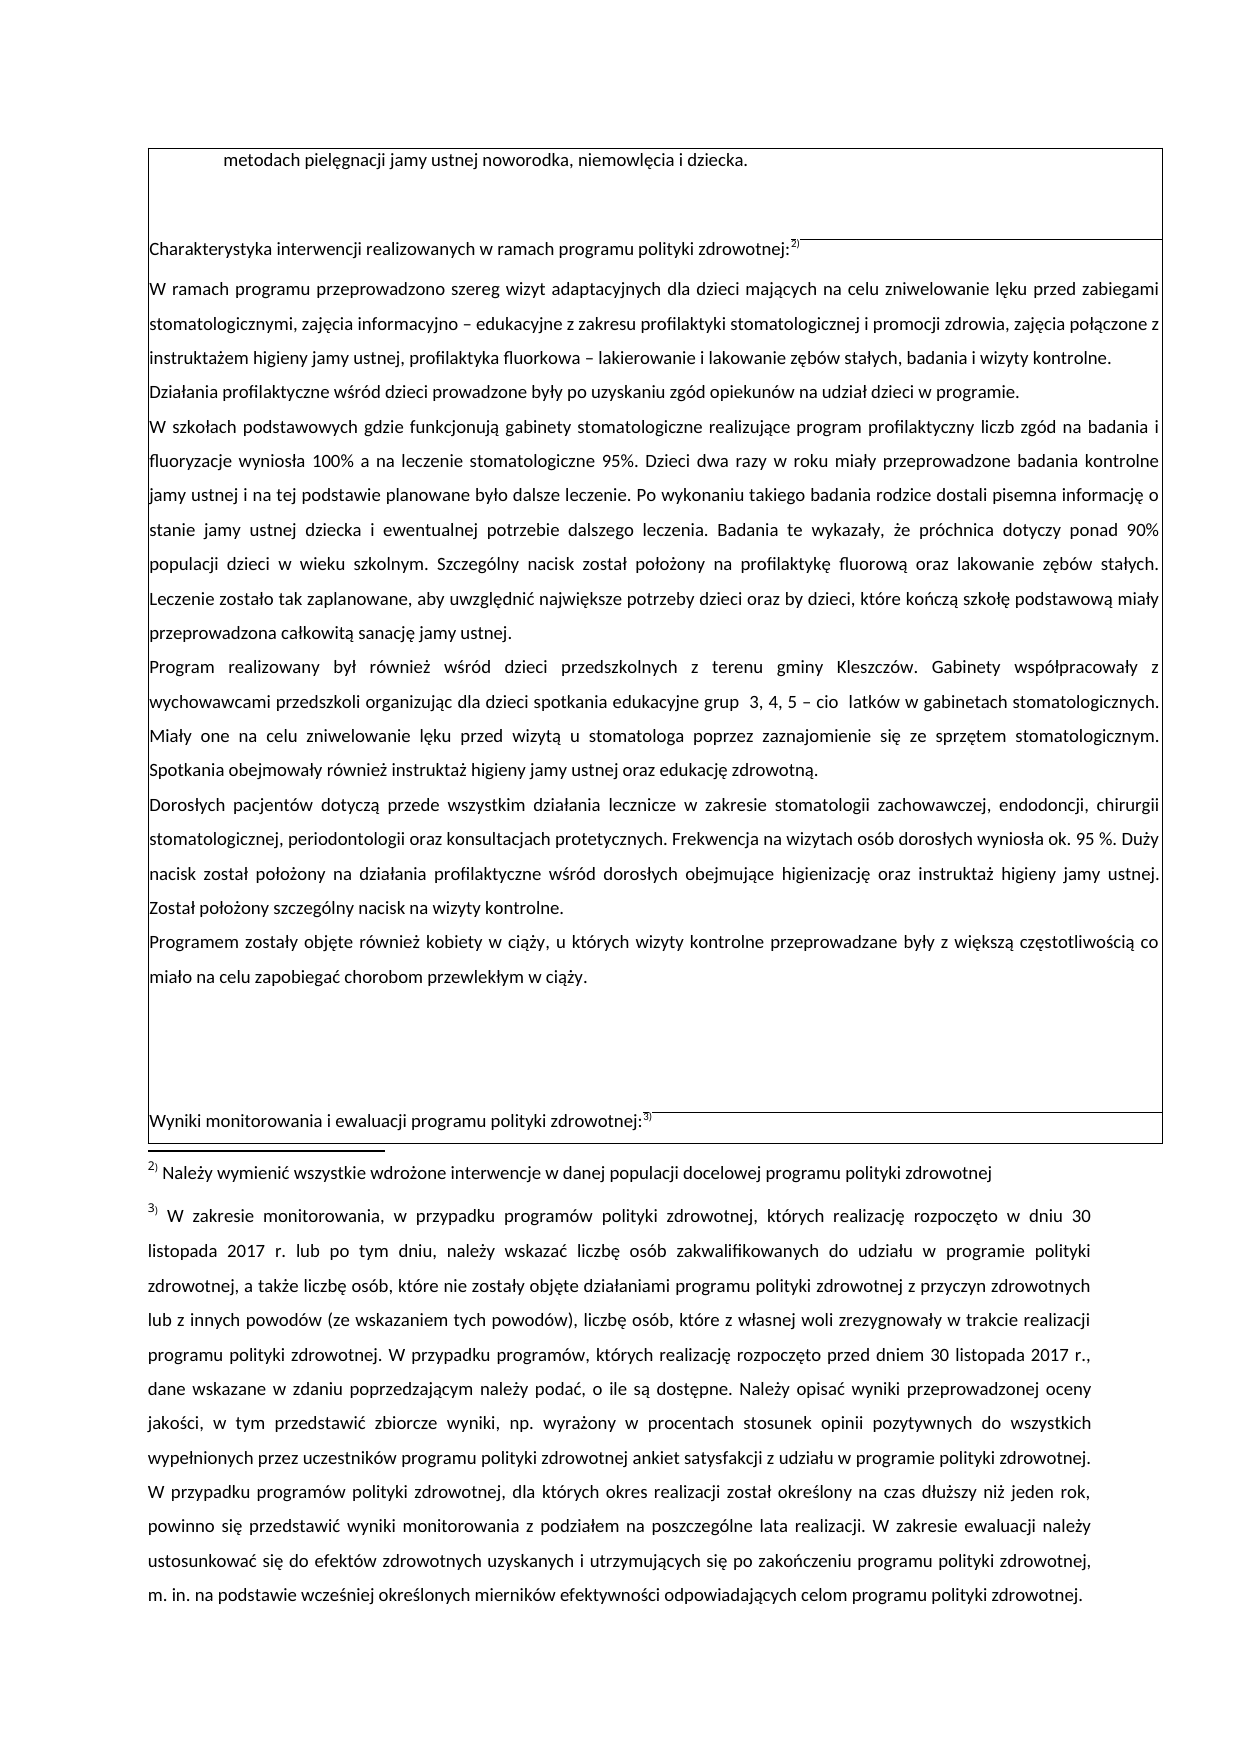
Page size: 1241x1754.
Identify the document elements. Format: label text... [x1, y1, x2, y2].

table_cell Charakterystyka interwencji realizowanych w ramach programu polityki zdrowotnej:) W ramach programu przeprowadzono szereg wizyt adaptacyjnych dla dzieci mających na celu zniwelowanie lęku przed zabiegami stomatologicznymi, zajęcia informacyjno – edukacyjne z zakresu profilaktyki stomatologicznej i promocji zdrowia, zajęcia połączone z instruktażem higieny jamy ustnej, profilaktyka fluorkowa – lakierowanie i lakowanie zębów stałych, badania i wizyty kontrolne. Działania profilaktyczne wśród dzieci prowadzone były po uzyskaniu zgód opiekunów na udział dzieci w programie. W szkołach podstawowych gdzie funkcjonują gabinety stomatologiczne realizujące program profilaktyczny liczb zgód na badania i fluoryzacje wyniosła 100% a na leczenie stomatologiczne 95%. Dzieci dwa razy w roku miały przeprowadzone badania kontrolne jamy ustnej i na tej podstawie planowane było dalsze leczenie. Po wykonaniu takiego badania rodzice dostali pisemna informację o stanie jamy ustnej dziecka i ewentualnej potrzebie dalszego leczenia. Badania te wykazały, że próchnica dotyczy ponad 90% populacji dzieci w wieku szkolnym. Szczególny nacisk został położony na profilaktykę fluorową oraz lakowanie zębów stałych. Leczenie zostało tak zaplanowane, aby uwzględnić największe potrzeby dzieci oraz by dzieci, które kończą szkołę podstawową miały przeprowadzona całkowitą sanację jamy ustnej. Program realizowany był również wśród dzieci przedszkolnych z terenu gminy Kleszczów. Gabinety współpracowały z wychowawcami przedszkoli organizując dla dzieci spotkania edukacyjne grup 3, 4, 5 – cio latków w gabinetach stomatologicznych. Miały one na celu zniwelowanie lęku przed wizytą u stomatologa poprzez zaznajomienie się ze sprzętem stomatologicznym. Spotkania obejmowały również instruktaż higieny jamy ustnej oraz edukację zdrowotną. Dorosłych pacjentów dotyczą przede wszystkim działania lecznicze w zakresie stomatologii zachowawczej, endodoncji, chirurgii stomatologicznej, periodontologii oraz konsultacjach protetycznych. Frekwencja na wizytach osób dorosłych wyniosła ok. 95 %. Duży nacisk został położony na działania profilaktyczne wśród dorosłych obejmujące higienizację oraz instruktaż higieny jamy ustnej. Został położony szczególny nacisk na wizyty kontrolne. Programem zostały objęte również kobiety w ciąży, u których wizyty kontrolne przeprowadzane były z większą częstotliwością co miało na celu zapobiegać chorobom przewlekłym w ciąży. [149, 240, 1162, 1112]
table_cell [149, 149, 1162, 239]
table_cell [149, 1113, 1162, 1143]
